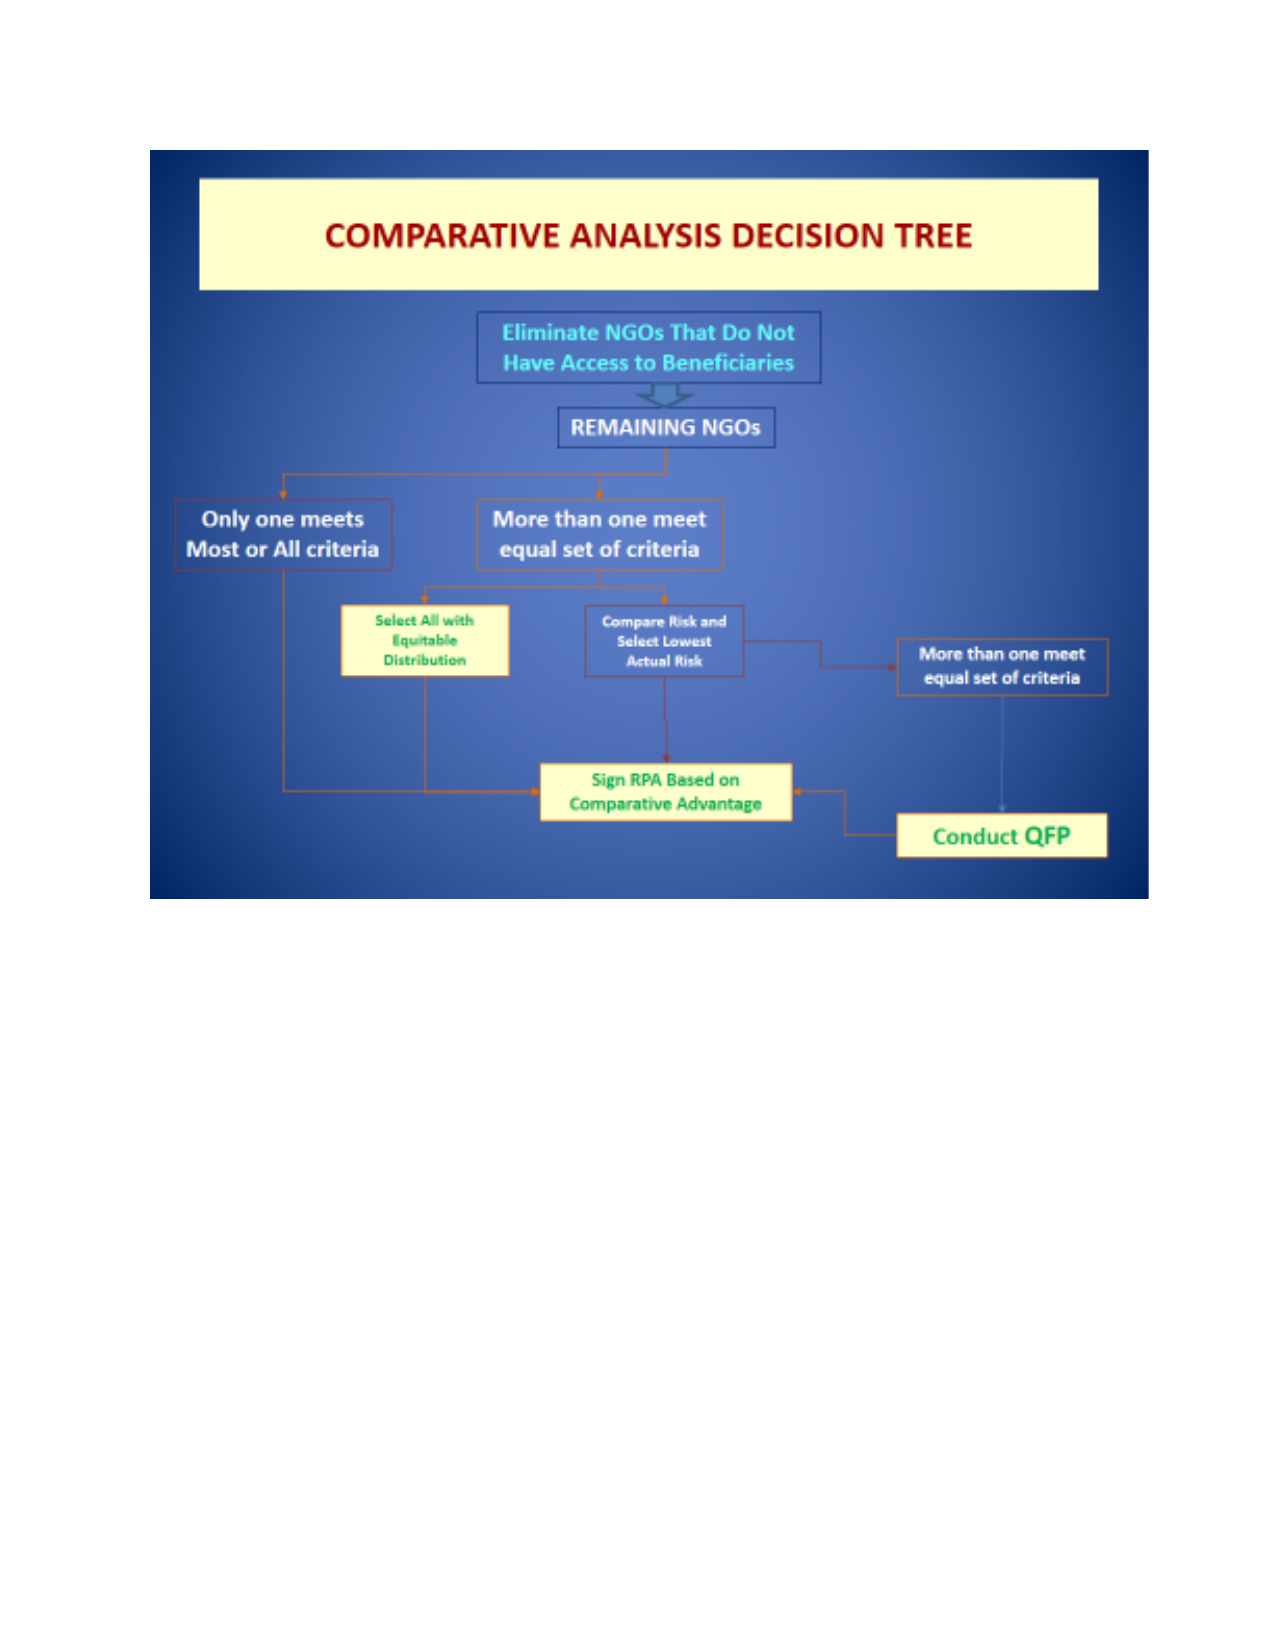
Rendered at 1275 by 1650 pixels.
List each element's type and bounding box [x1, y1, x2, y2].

picture [150, 150, 1149, 899]
